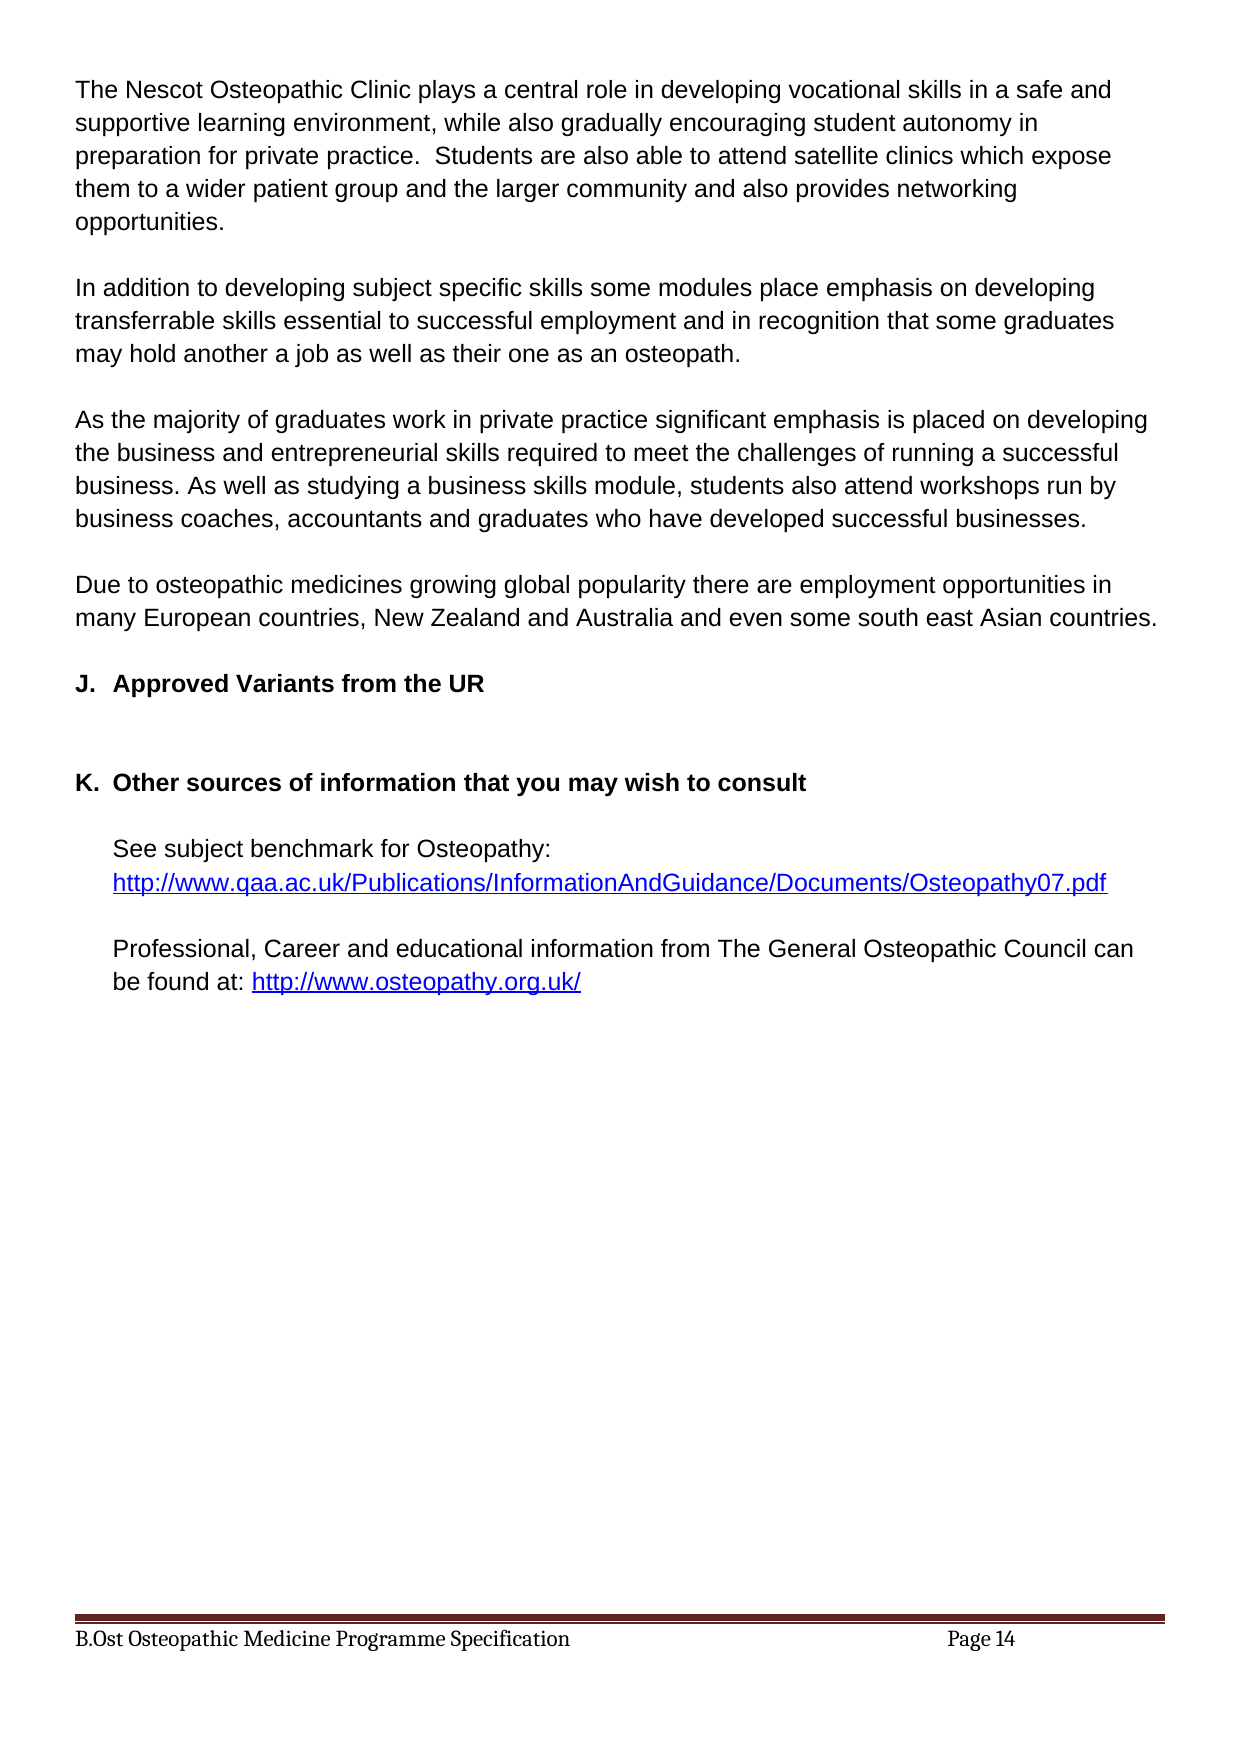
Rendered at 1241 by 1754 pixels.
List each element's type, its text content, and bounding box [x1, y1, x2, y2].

text The Nescot Osteopathic Clinic plays a central role in developing vocational skills in a safe and supportive learning environment, while also gradually encouraging student autonomy in preparation for private practice. Students are also able to attend satellite clinics which expose them to a wider patient group and the larger community and also provides networking opportunities. [75, 75, 1165, 236]
text See subject benchmark for Osteopathy: [112, 834, 1165, 863]
text http://www.qaa.ac.uk/Publications/InformationAndGuidance/Documents/Osteopathy07.pdf [112, 867, 1165, 896]
list Approved Variants from the UR [75, 669, 1165, 698]
list Other sources of information that you may wish to consult [75, 768, 1165, 797]
text Professional, Career and educational information from The General Osteopathic Council can be found at: http://www.osteopathy.org.uk/ [112, 933, 1165, 995]
text As the majority of graduates work in private practice significant emphasis is placed on developing the business and entrepreneurial skills required to meet the challenges of running a successful business. As well as studying a business skills module, students also attend workshops run by business coaches, accountants and graduates who have developed successful businesses. [75, 405, 1165, 533]
text In addition to developing subject specific skills some modules place emphasis on developing transferrable skills essential to successful employment and in recognition that some graduates may hold another a job as well as their one as an osteopath. [75, 273, 1165, 368]
text Due to osteopathic medicines growing global popularity there are employment opportunities in many European countries, New Zealand and Australia and even some south east Asian countries. [75, 570, 1165, 632]
